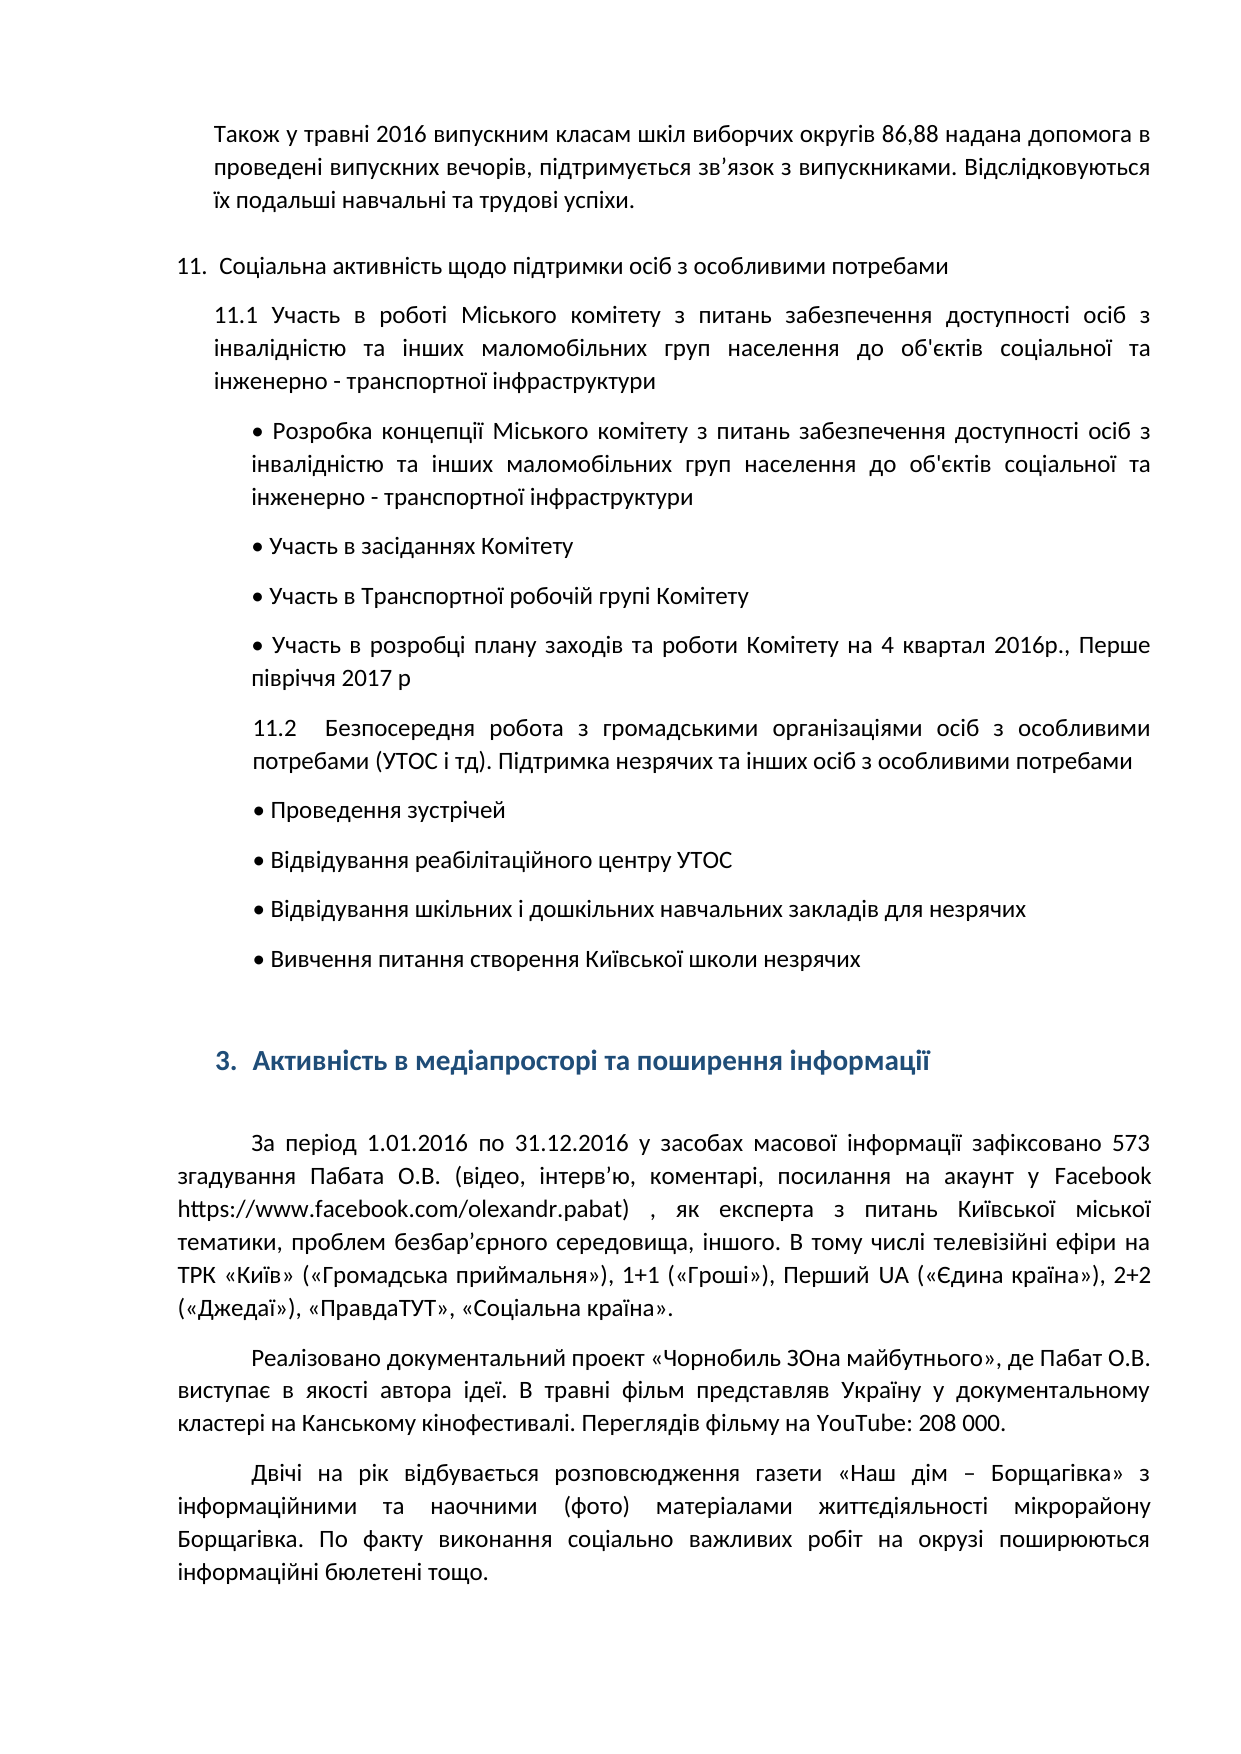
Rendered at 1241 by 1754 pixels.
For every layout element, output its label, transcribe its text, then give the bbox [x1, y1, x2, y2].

text • Участь в засіданнях Комітету [251, 530, 1152, 561]
text • Розробка концепції Міського комітету з питань забезпечення доступності осіб з інвалідністю та інших маломобільних груп населення до об'єктів соціальної та інженерно - транспортної інфраструктури [251, 415, 1152, 511]
text 11.1 Участь в роботі Міського комітету з питань забезпечення доступності осіб з інвалідністю та інших маломобільних груп населення до об'єктів соціальної та інженерно - транспортної інфраструктури [213, 299, 1152, 396]
text Двічі на рік відбувається розповсюдження газети «Наш дім – Борщагівка» з інформаційними та наочними (фото) матеріалами життєдіяльності мікрорайону Борщагівка. По факту виконання соціально важливих робіт на окрузі поширюються інформаційні бюлетені тощо. [177, 1457, 1152, 1586]
text За період 1.01.2016 по 31.12.2016 у засобах масової інформації зафіксовано 573 згадування Пабата О.В. (відео, інтерв’ю, коментарі, посилання на акаунт у Facebook https://www.facebook.com/olexandr.pabat) , як експерта з питань Київської міської тематики, проблем безбар’єрного середовища, іншого. В тому числі телевізійні ефіри на ТРК «Київ» («Громадська приймальня»), 1+1 («Гроші»), Перший UA («Єдина країна»), 2+2 («Джедаї»), «ПравдаТУТ», «Соціальна країна». [177, 1128, 1152, 1323]
text Реалізовано документальний проект «Чорнобиль ЗОна майбутнього», де Пабат О.В. виступає в якості автора ідеї. В травні фільм представляв Україну у документальному кластері на Канському кінофестивалі. Переглядів фільму на YouTube: 208 000. [177, 1342, 1152, 1438]
text • Проведення зустрічей [252, 794, 1152, 825]
text • Участь в Транспортної робочій групі Комітету [251, 580, 1152, 610]
text • Відвідування шкільних і дошкільних навчальних закладів для незрячих [252, 893, 1152, 924]
text • Вивчення питання створення Київської школи незрячих [252, 943, 1152, 974]
text • Відвідування реабілітаційного центру УТОС [252, 844, 1152, 874]
text • Участь в розробці плану заходів та роботи Комітету на 4 квартал 2016р., Перше півріччя 2017 р [251, 629, 1152, 693]
list Також у травні 2016 випускним класам шкіл виборчих округів 86,88 надана допомога в проведені випускних вечорів, підтримується зв’язок з випускниками. Відслідковуються їх подальші навчальні та трудові успіхи. [213, 118, 1152, 214]
text 11.2 Безпосередня робота з громадськими організаціями осіб з особливими потребами (УТОС і тд). Підтримка незрячих та інших осіб з особливими потребами [252, 712, 1152, 775]
subtitle Активність в медіапросторі та поширення інформації [215, 1042, 1152, 1078]
list Соціальна активність щодо підтримки осіб з особливими потребами [176, 250, 1152, 280]
